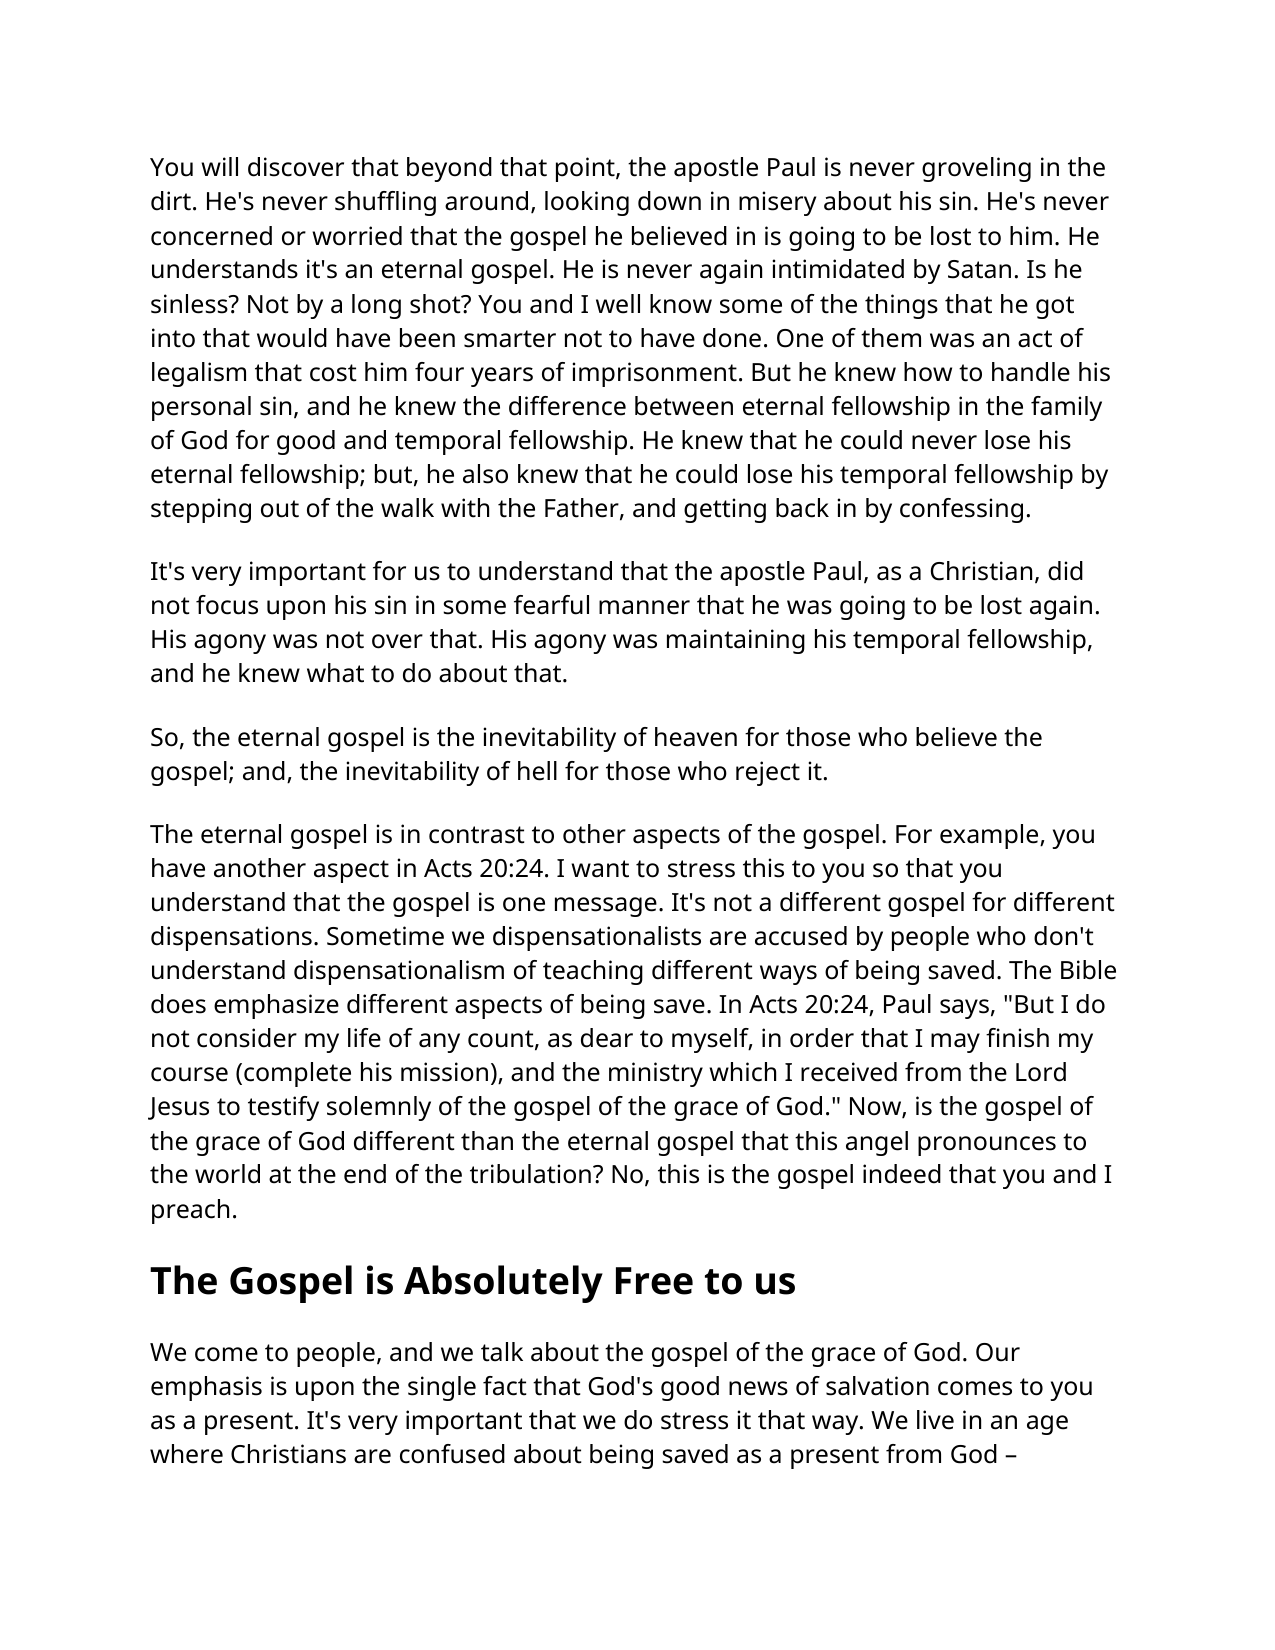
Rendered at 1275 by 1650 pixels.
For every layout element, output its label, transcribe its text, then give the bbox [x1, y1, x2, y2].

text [150, 1335, 1125, 1471]
text It's very important for us to understand that the apostle Paul, as a Christian, did not focus upon his sin in some fearful manner that he was going to be lost again. His agony was not over that. His agony was maintaining his temporal fellowship, and he knew what to do about that. [150, 554, 1125, 690]
text The eternal gospel is in contrast to other aspects of the gospel. For example, you have another aspect in Acts 20:24. I want to stress this to you so that you understand that the gospel is one message. It's not a different gospel for different dispensations. Sometime we dispensationalists are accused by people who don't understand dispensationalism of teaching different ways of being saved. The Bible does emphasize different aspects of being save. In Acts 20:24, Paul says, "But I do not consider my life of any count, as dear to myself, in order that I may finish my course (complete his mission), and the ministry which I received from the Lord Jesus to testify solemnly of the gospel of the grace of God." Now, is the gospel of the grace of God different than the eternal gospel that this angel pronounces to the world at the end of the tribulation? No, this is the gospel indeed that you and I preach. [150, 817, 1125, 1225]
text So, the eternal gospel is the inevitability of heaven for those who believe the gospel; and, the inevitability of hell for those who reject it. [150, 719, 1125, 787]
text The Gospel is Absolutely Free to us [150, 1254, 1125, 1306]
text You will discover that beyond that point, the apostle Paul is never groveling in the dirt. He's never shuffling around, looking down in misery about his sin. He's never concerned or worried that the gospel he believed in is going to be lost to him. He understands it's an eternal gospel. He is never again intimidated by Satan. Is he sinless? Not by a long shot? You and I well know some of the things that he got into that would have been smarter not to have done. One of them was an act of legalism that cost him four years of imprisonment. But he knew how to handle his personal sin, and he knew the difference between eternal fellowship in the family of God for good and temporal fellowship. He knew that he could never lose his eternal fellowship; but, he also knew that he could lose his temporal fellowship by stepping out of the walk with the Father, and getting back in by confessing. [150, 150, 1125, 525]
